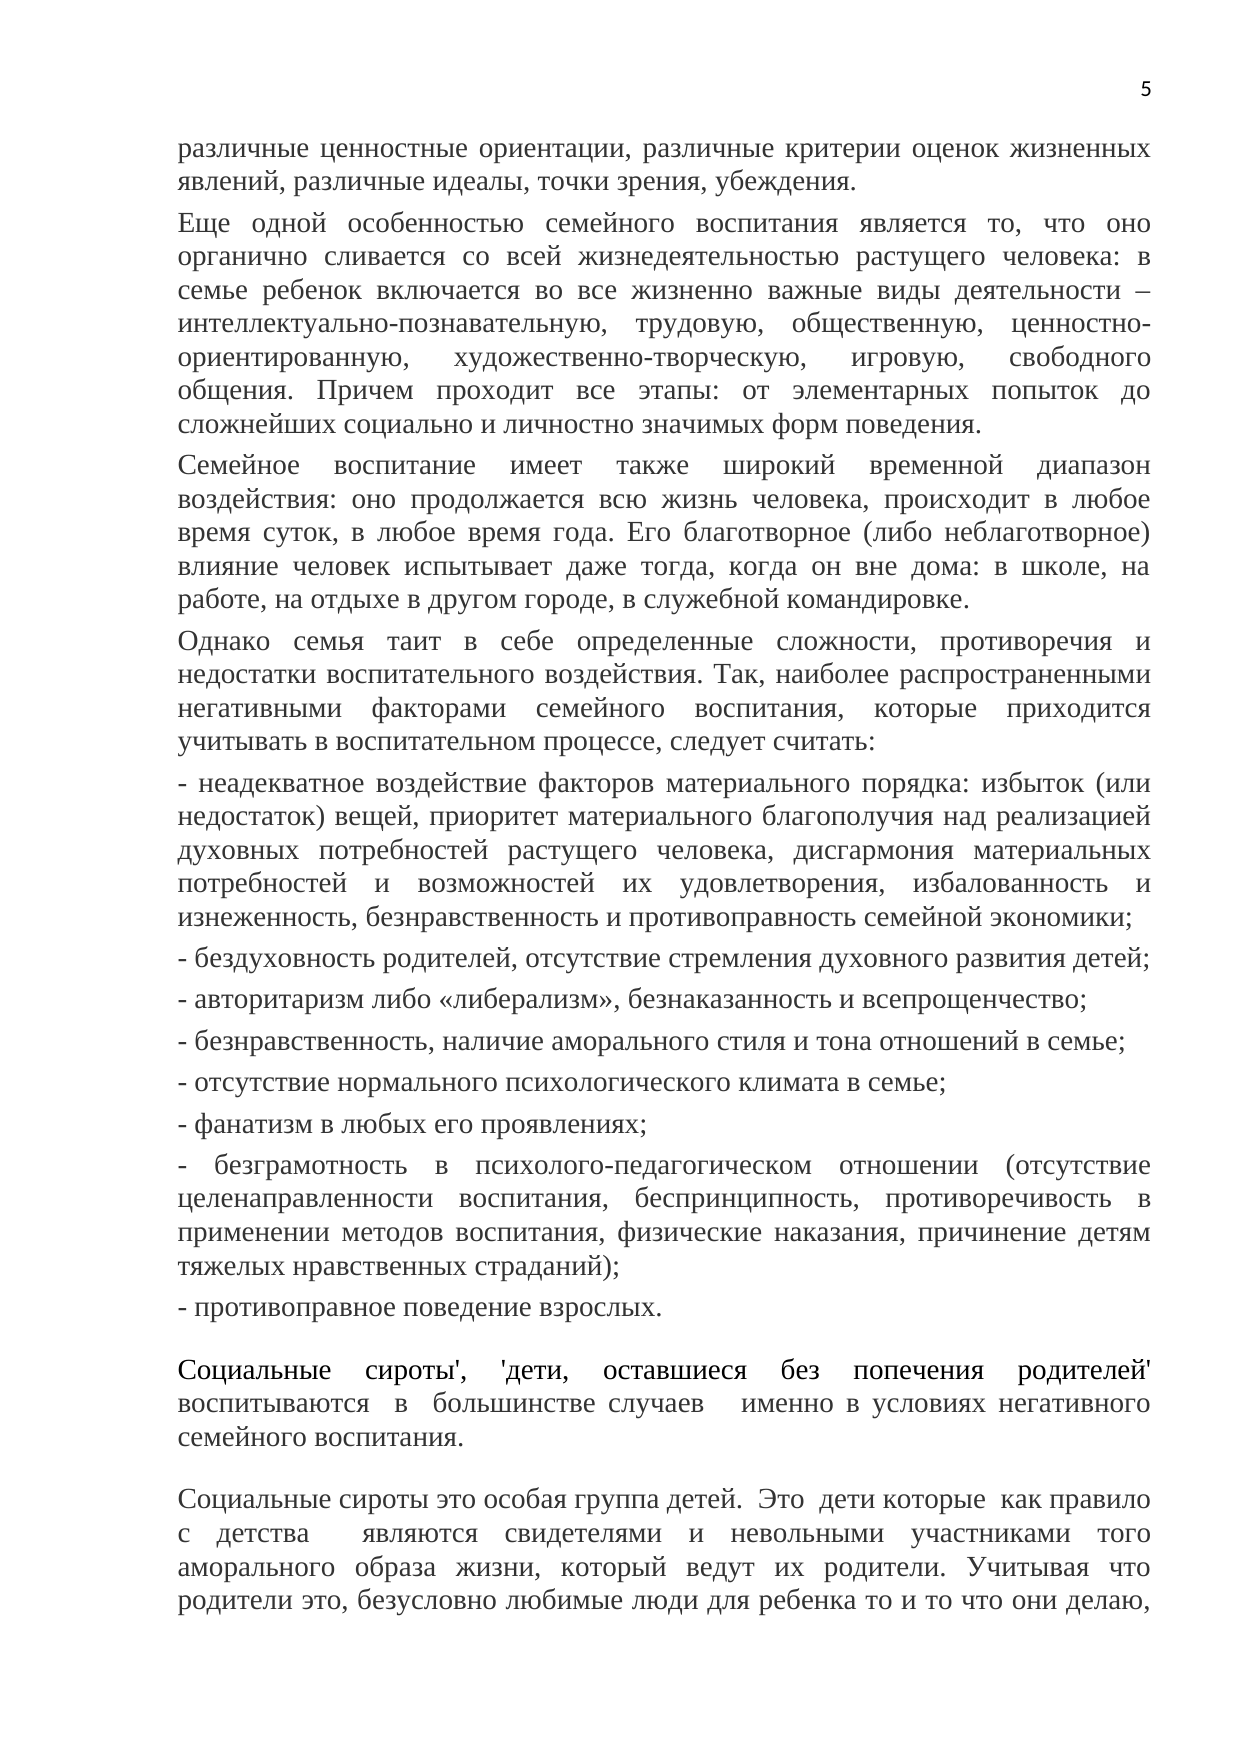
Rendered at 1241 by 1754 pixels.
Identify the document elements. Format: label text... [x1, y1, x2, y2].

text - безграмотность в психолого-педагогическом отношении (отсутствие целенаправленности воспитания, беспринципность, противоречивость в применении методов воспитания, физические наказания, причинение детям тяжелых нравственных страданий); [177, 1147, 1152, 1281]
text - противоправное поведение взрослых. [177, 1289, 1152, 1323]
text - безнравственность, наличие аморального стиля и тона отношений в семье; [177, 1023, 1152, 1057]
text Однако семья таит в себе определенные сложности, противоречия и недостатки воспитательного воздействия. Так, наиболее распространенными негативными факторами семейного воспитания, которые приходится учитывать в воспитательном процессе, следует считать: [177, 623, 1152, 757]
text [177, 1482, 1152, 1616]
text - бездуховность родителей, отсутствие стремления духовного развития детей; [177, 940, 1152, 974]
text Социальные сироты', 'дети, оставшиеся без попечения родителей' воспитываются в большинстве случаев именно в условиях негативного семейного воспитания. [177, 1352, 1152, 1452]
text - фанатизм в любых его проявлениях; [177, 1106, 1152, 1139]
text Еще одной особенностью семейного воспитания является то, что оно органично сливается со всей жизнедеятельностью растущего человека: в семье ребенок включается во все жизненно важные виды деятельности – интеллектуально-познавательную, трудовую, общественную, ценностно-ориентированную, художественно-творческую, игровую, свободного общения. Причем проходит все этапы: от элементарных попыток до сложнейших социально и личностно значимых форм поведения. [177, 205, 1152, 439]
text - авторитаризм либо «либерализм», безнаказанность и всепрощенчество; [177, 982, 1152, 1015]
text - неадекватное воздействие факторов материального порядка: избыток (или недостаток) вещей, приоритет материального благополучия над реализацией духовных потребностей растущего человека, дисгармония материальных потребностей и возможностей их удовлетворения, избалованность и изнеженность, безнравственность и противоправность семейной экономики; [177, 765, 1152, 932]
text Семейное воспитание имеет также широкий временной диапазон воздействия: оно продолжается всю жизнь человека, происходит в любое время суток, в любое время года. Его благотворное (либо неблаготворное) влияние человек испытывает даже тогда, когда он вне дома: в школе, на работе, на отдыхе в другом городе, в служебной командировке. [177, 447, 1152, 615]
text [177, 130, 1152, 197]
text - отсутствие нормального психологического климата в семье; [177, 1064, 1152, 1098]
